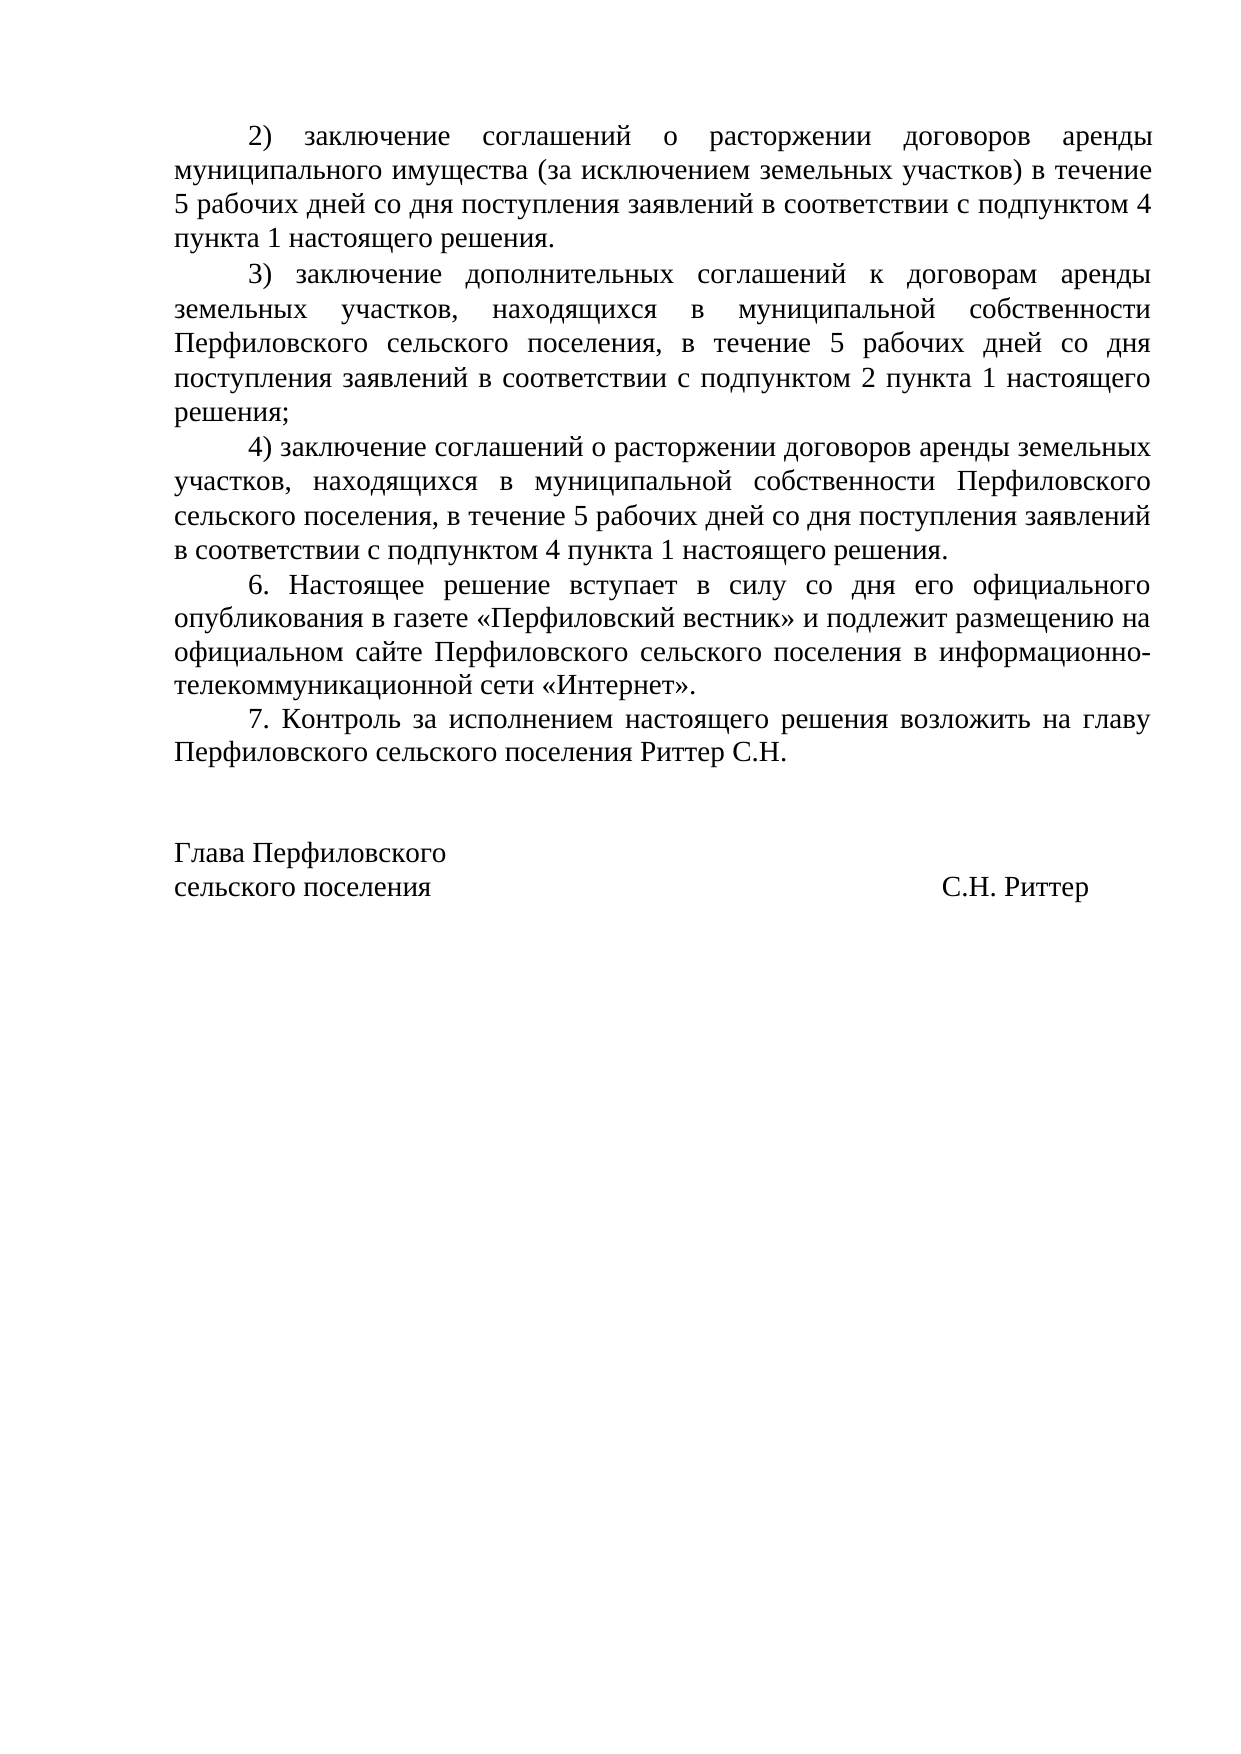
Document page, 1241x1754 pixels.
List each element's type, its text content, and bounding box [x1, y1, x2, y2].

title сельского поселения С.Н. Риттер [174, 869, 1152, 902]
text 3) заключение дополнительных соглашений к договорам аренды земельных участков, находящихся в муниципальной собственности Перфиловского сельского поселения, в течение 5 рабочих дней со дня поступления заявлений в соответствии с подпунктом 2 пункта 1 настоящего решения; [174, 256, 1152, 428]
text 2) заключение соглашений о расторжении договоров аренды муниципального имущества (за исключением земельных участков) в течение 5 рабочих дней со дня поступления заявлений в соответствии с подпунктом 4 пункта 1 настоящего решения. [174, 118, 1153, 253]
title Глава Перфиловского [174, 835, 871, 869]
text 7. Контроль за исполнением настоящего решения возложить на главу Перфиловского сельского поселения Риттер С.Н. [174, 701, 1152, 768]
text 6. Настоящее решение вступает в силу со дня его официального опубликования в газете «Перфиловский вестник» и подлежит размещению на официальном сайте Перфиловского сельского поселения в информационно-телекоммуникационной сети «Интернет». [174, 567, 1152, 701]
text 4) заключение соглашений о расторжении договоров аренды земельных участков, находящихся в муниципальной собственности Перфиловского сельского поселения, в течение 5 рабочих дней со дня поступления заявлений в соответствии с подпунктом 4 пункта 1 настоящего решения. [174, 429, 1152, 566]
